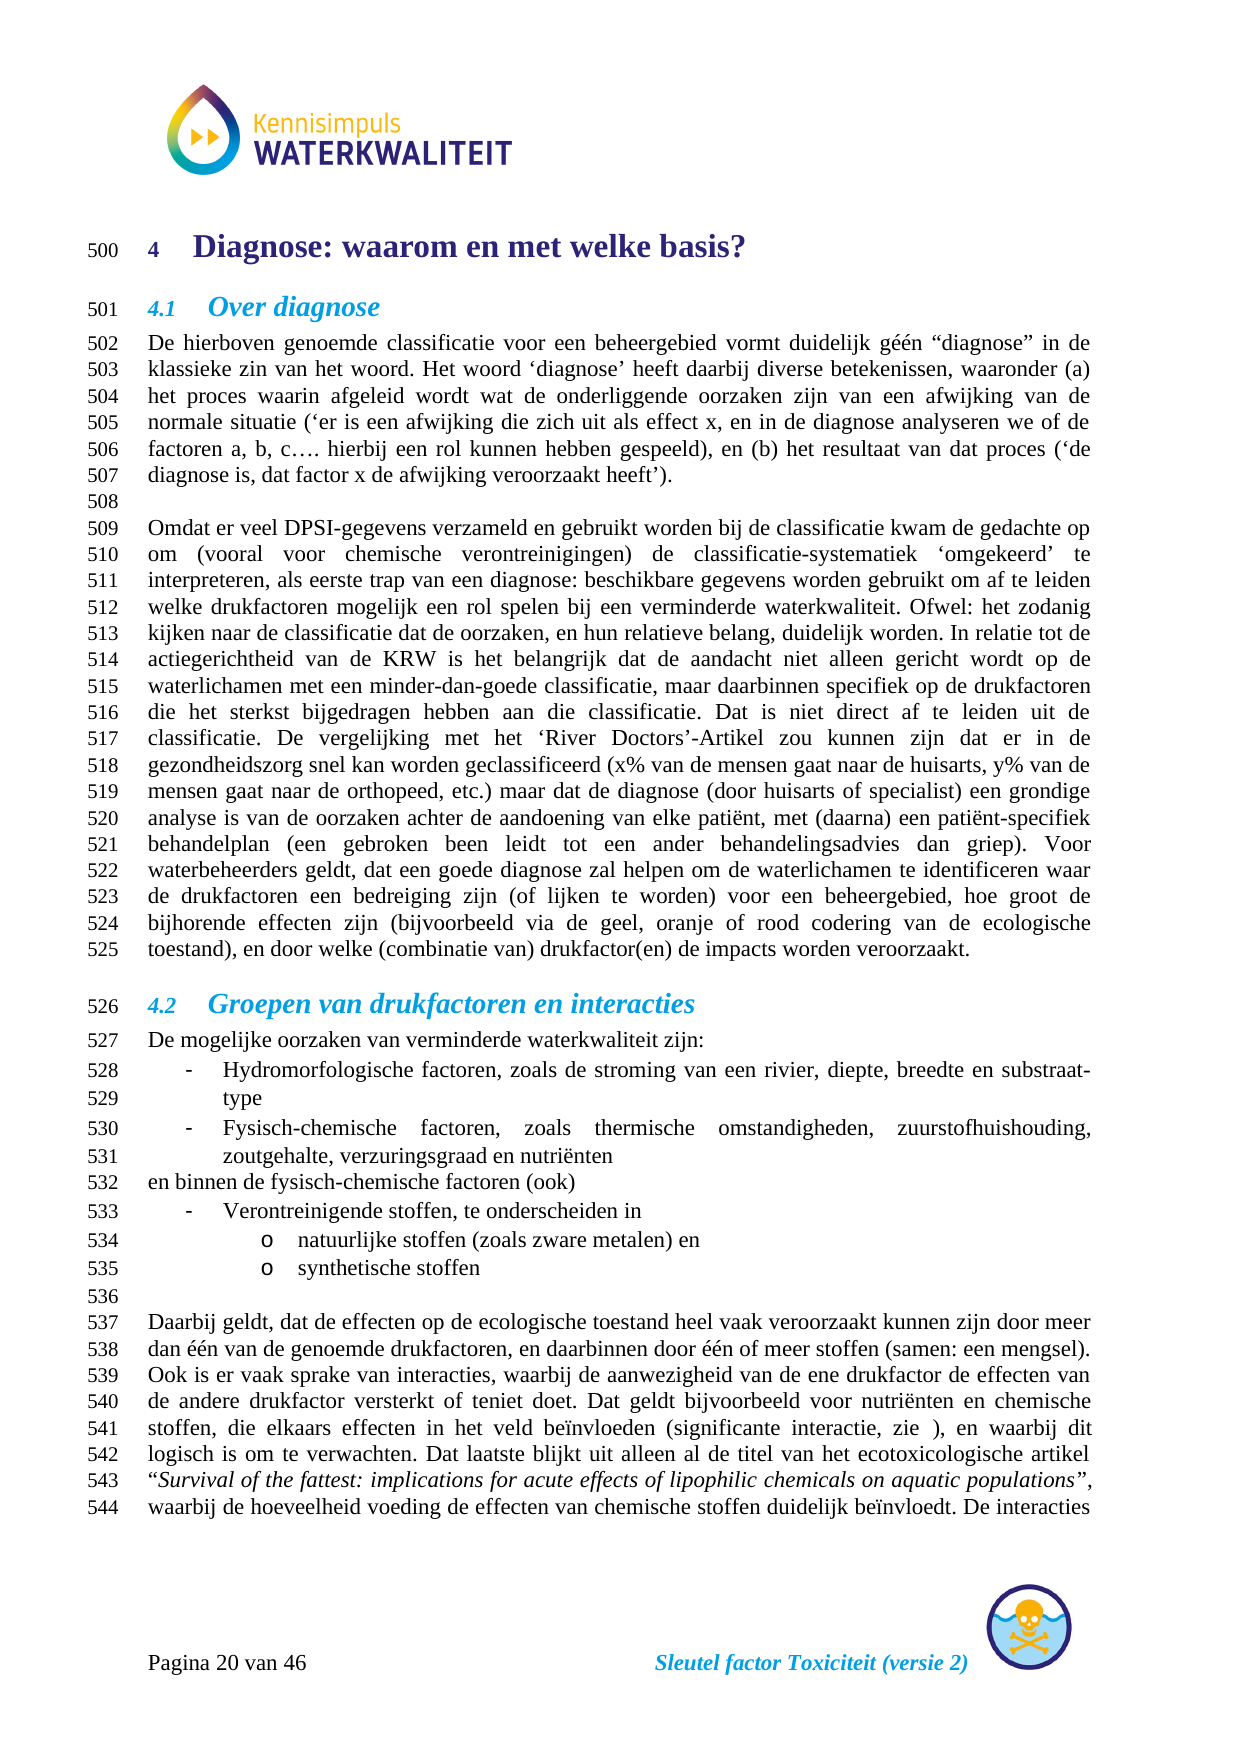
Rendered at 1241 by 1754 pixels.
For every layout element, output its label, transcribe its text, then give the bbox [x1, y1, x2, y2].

list synthetische stoffen [260, 1254, 1092, 1282]
picture [969, 1584, 1088, 1670]
subtitle Over diagnose [148, 289, 1092, 323]
list Hydromorfologische factoren, zoals de stroming van een rivier, diepte, breedte en substraat-type [185, 1053, 1092, 1110]
list Verontreinigende stoffen, te onderscheiden in [185, 1194, 1092, 1226]
text en binnen de fysisch-chemische factoren (ook) [148, 1168, 1092, 1194]
list natuurlijke stoffen (zoals zware metalen) en [260, 1226, 1092, 1254]
picture [147, 73, 544, 201]
subtitle Diagnose: waarom en met welke basis? [148, 226, 1092, 264]
text Omdat er veel DPSI-gegevens verzameld en gebruikt worden bij de classificatie kwam de gedachte op om (vooral voor chemische verontreinigingen) de classificatie-systematiek ‘omgekeerd’ te interpreteren, als eerste trap van een diagnose: beschikbare gegevens worden gebruikt om af te leiden welke drukfactoren mogelijk een rol spelen bij een verminderde waterkwaliteit. Ofwel: het zodanig kijken naar de classificatie dat de oorzaken, en hun relatieve belang, duidelijk worden. In relatie tot de actiegerichtheid van de KRW is het belangrijk dat de aandacht niet alleen gericht wordt op de waterlichamen met een minder-dan-goede classificatie, maar daarbinnen specifiek op de drukfactoren die het sterkst bijgedragen hebben aan die classificatie. Dat is niet direct af te leiden uit de classificatie. De vergelijking met het ‘River Doctors’-Artikel zou kunnen zijn dat er in de gezondheidszorg snel kan worden geclassificeerd (x% van de mensen gaat naar de huisarts, y% van de mensen gaat naar de orthopeed, etc.) maar dat de diagnose (door huisarts of specialist) een grondige analyse is van de oorzaken achter de aandoening van elke patiënt, met (daarna) een patiënt-specifiek behandelplan (een gebroken been leidt tot een ander behandelingsadvies dan griep). Voor waterbeheerders geldt, dat een goede diagnose zal helpen om de waterlichamen te identificeren waar de drukfactoren een bedreiging zijn (of lijken te worden) voor een beheergebied, hoe groot de bijhorende effecten zijn (bijvoorbeeld via de geel, oranje of rood codering van de ecologische toestand), en door welke (combinatie van) drukfactor(en) de impacts worden veroorzaakt. [148, 514, 1092, 962]
text De mogelijke oorzaken van verminderde waterkwaliteit zijn: [148, 1026, 1092, 1053]
list Fysisch-chemische factoren, zoals thermische omstandigheden, zuurstofhuishouding, zoutgehalte, verzuringsgraad en nutriënten [185, 1110, 1092, 1168]
subtitle Groepen van drukfactoren en interacties [148, 987, 1092, 1020]
text De hierboven genoemde classificatie voor een beheergebied vormt duidelijk géén “diagnose” in de klassieke zin van het woord. Het woord ‘diagnose’ heeft daarbij diverse betekenissen, waaronder (a) het proces waarin afgeleid wordt wat de onderliggende oorzaken zijn van een afwijking van de normale situatie (‘er is een afwijking die zich uit als effect x, en in de diagnose analyseren we of de factoren a, b, c…. hierbij een rol kunnen hebben gespeeld), en (b) het resultaat van dat proces (‘de diagnose is, dat factor x de afwijking veroorzaakt heeft’). [148, 329, 1092, 487]
